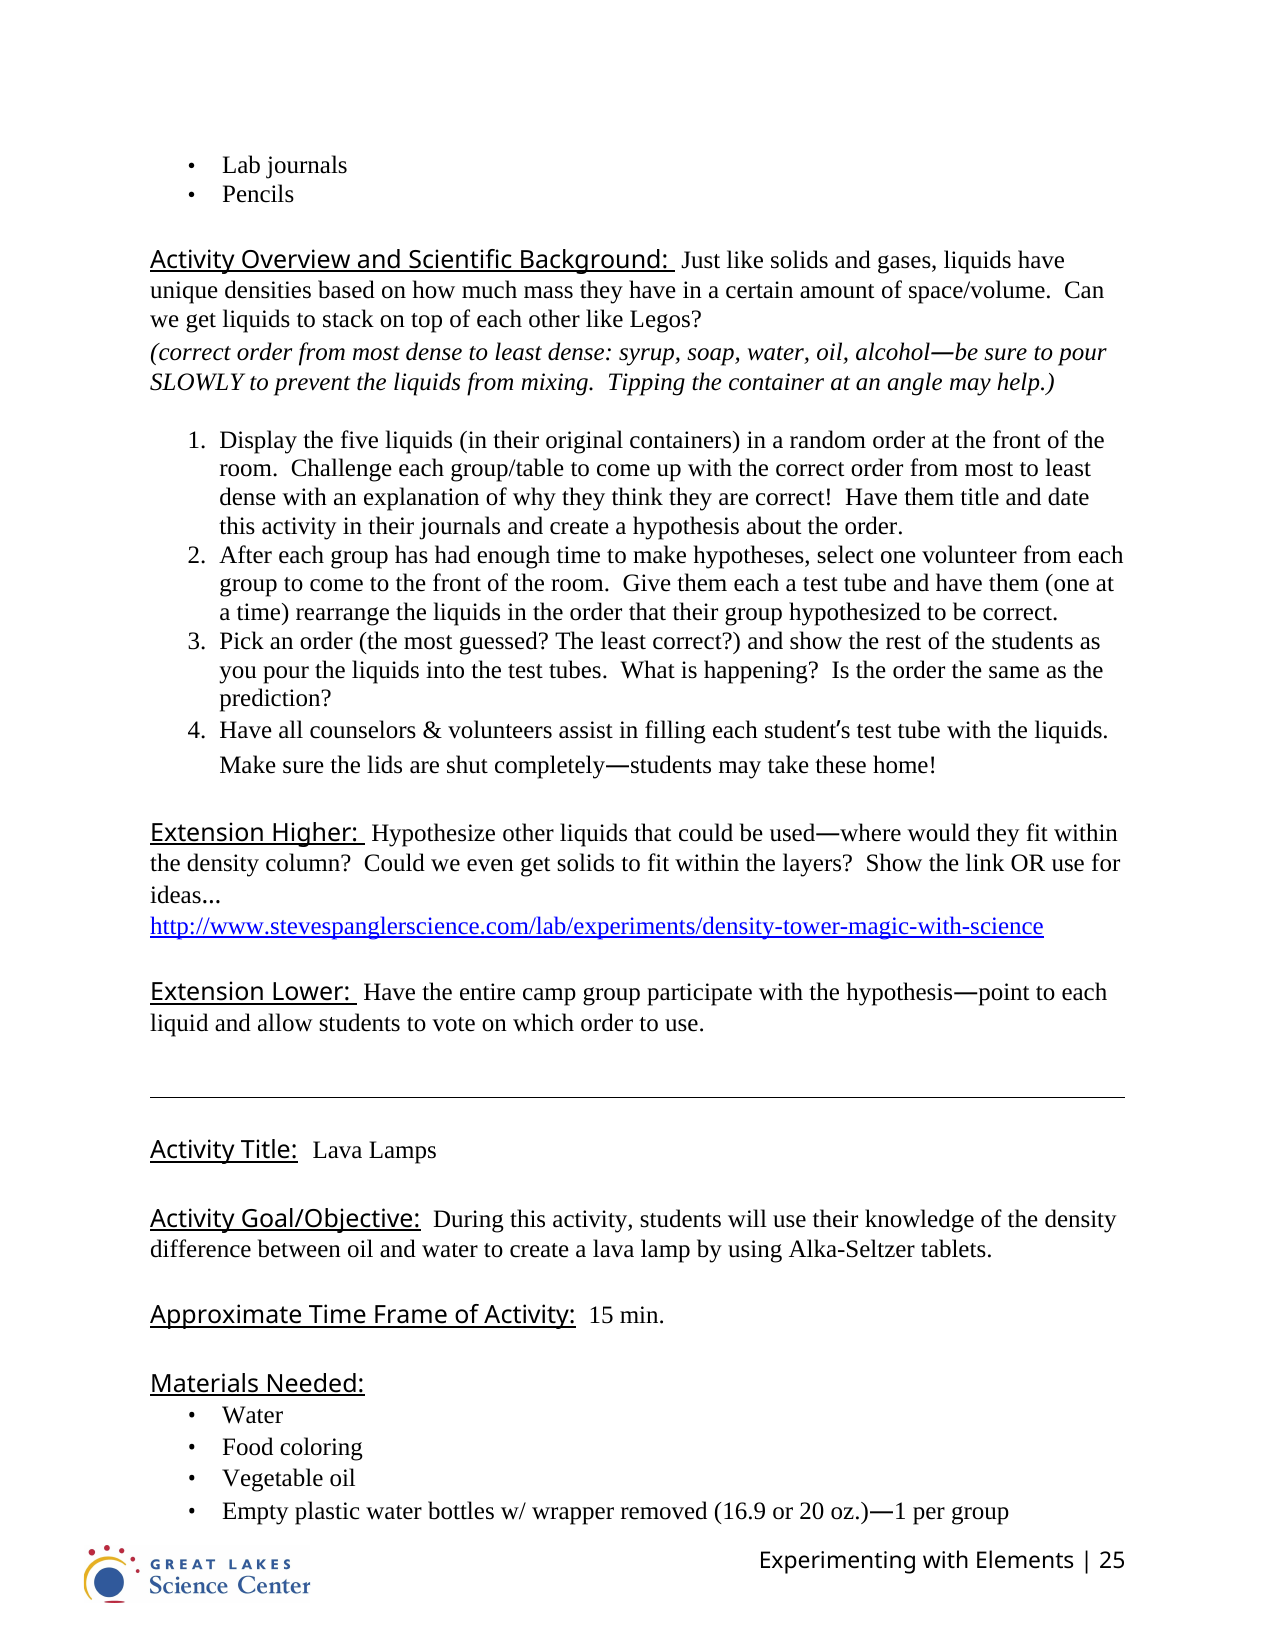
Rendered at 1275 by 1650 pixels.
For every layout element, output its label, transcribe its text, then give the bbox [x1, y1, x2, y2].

text Approximate Time Frame of Activity: 15 min. [150, 1297, 1125, 1331]
text Activity Goal/Objective: During this activity, students will use their knowledge of the density difference between oil and water to create a lava lamp by using Alka-Seltzer tablets. [150, 1200, 1125, 1263]
list Pencils [187, 179, 1125, 207]
list Display the five liquids (in their original containers) in a random order at the front of the room. Challenge each group/table to come up with the correct order from most to least dense with an explanation of why they think they are correct! Have them title and date this activity in their journals and create a hypothesis about the order. [187, 425, 1125, 540]
list Have all counselors & volunteers assist in filling each student’s test tube with the liquids. Make sure the lids are shut completely—students may take these home! [187, 712, 1125, 780]
list Pick an order (the most guessed? The least correct?) and show the rest of the students as you pour the liquids into the test tubes. What is happening? Is the order the same as the prediction? [187, 626, 1125, 712]
picture [83, 1545, 311, 1603]
list Lab journals [187, 150, 1125, 179]
text (correct order from most dense to least dense: syrup, soap, water, oil, alcohol—be sure to pour SLOWLY to prevent the liquids from mixing. Tipping the container at an angle may help.) [150, 333, 1125, 396]
list Water [187, 1399, 1125, 1431]
list Empty plastic water bottles w/ wrapper removed (16.9 or 20 oz.)—1 per group [187, 1493, 1125, 1527]
text Extension Lower: Have the entire camp group participate with the hypothesis—point to each liquid and allow students to vote on which order to use. [150, 974, 1125, 1037]
list Vegetable oil [187, 1462, 1125, 1493]
text Activity Title: Lava Lamps [150, 1132, 1125, 1166]
list Food coloring [187, 1431, 1125, 1462]
list After each group has had enough time to make hypotheses, select one volunteer from each group to come to the front of the room. Give them each a test tube and have them (one at a time) rearrange the liquids in the order that their group hypothesized to be correct. [187, 540, 1125, 626]
text Extension Higher: Hypothesize other liquids that could be used—where would they fit within the density column? Could we even get solids to fit within the layers? Show the link OR use for ideas… [150, 814, 1125, 911]
text Materials Needed: [150, 1365, 1125, 1399]
text Activity Overview and Scientific Background: Just like solids and gases, liquids have unique densities based on how much mass they have in a certain amount of space/volume. Can we get liquids to stack on top of each other like Legos? [150, 242, 1125, 333]
text http://www.stevespanglerscience.com/lab/experiments/density-tower-magic-with-science [150, 911, 1125, 940]
